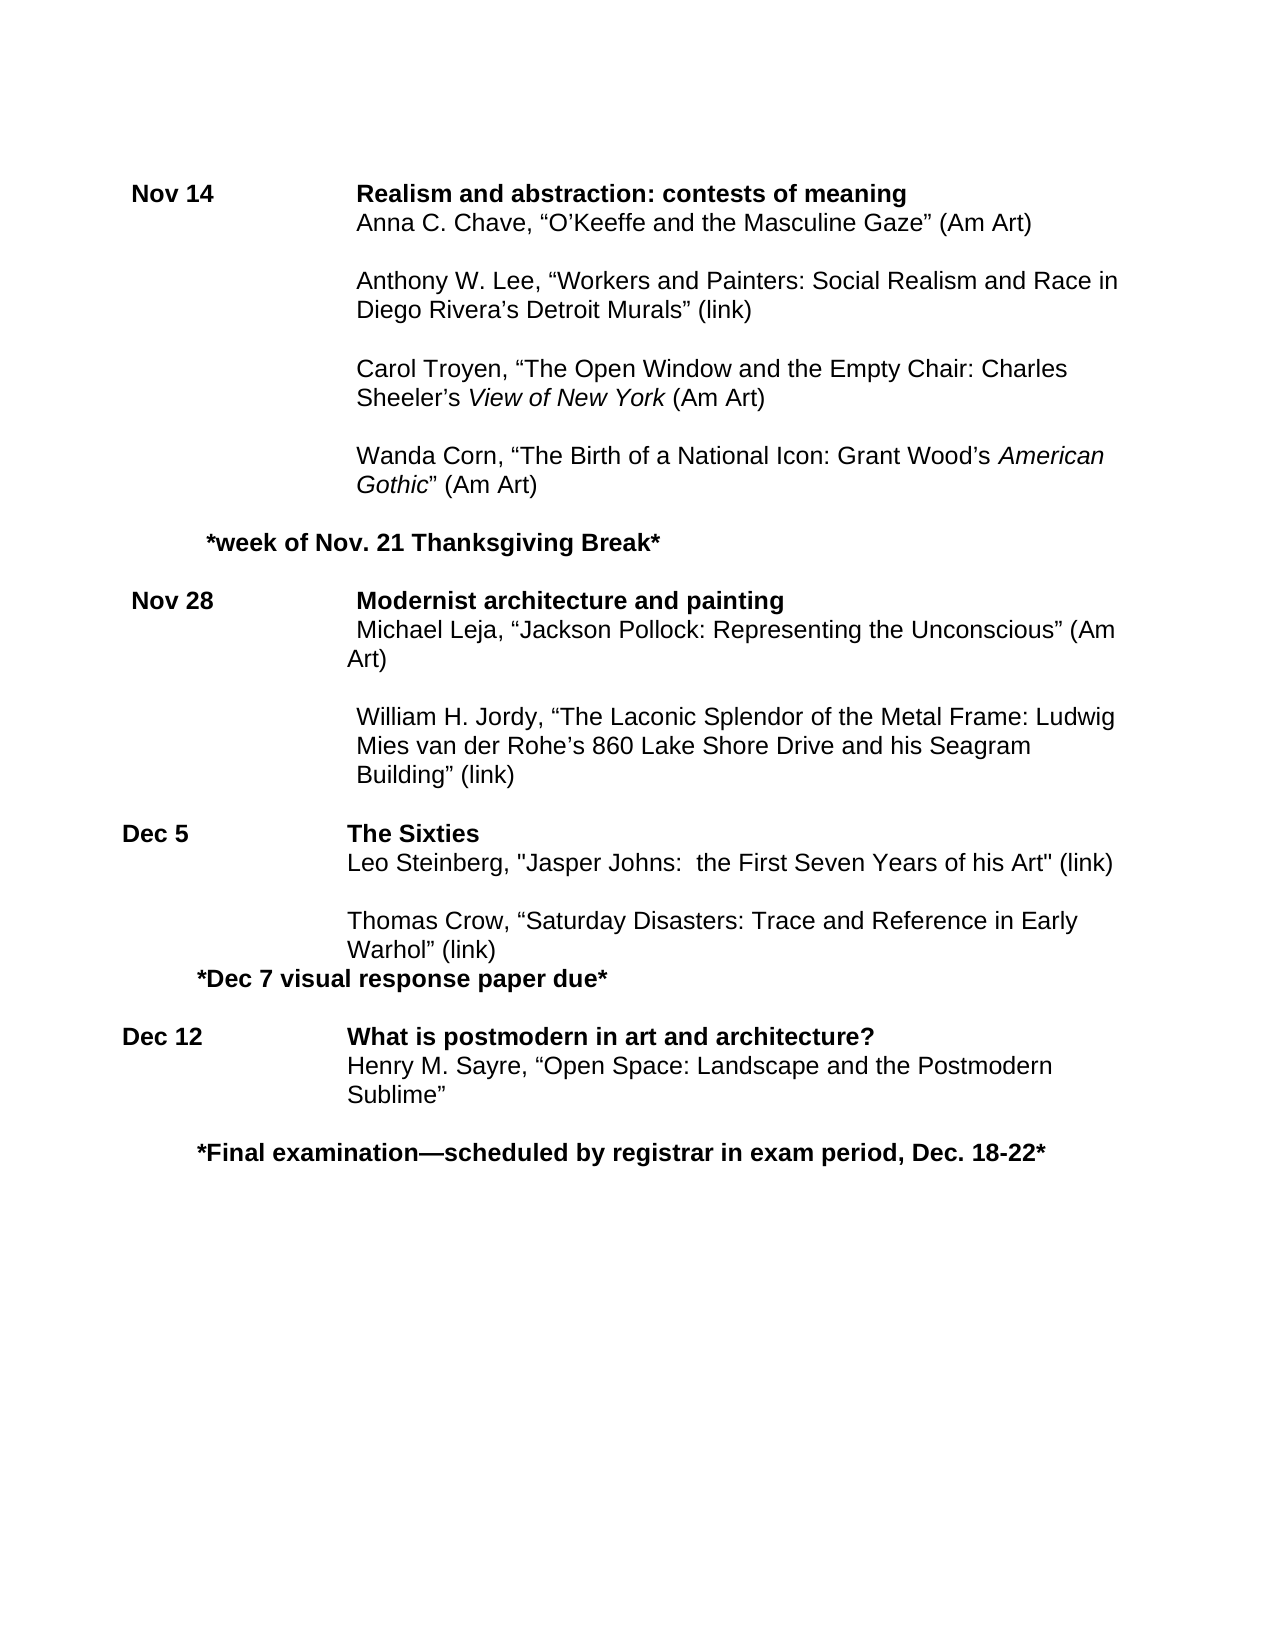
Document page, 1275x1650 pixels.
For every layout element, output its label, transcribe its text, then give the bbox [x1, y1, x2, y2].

text Nov 14 Realism and abstraction: contests of meaning [131, 179, 1125, 208]
text Wanda Corn, “The Birth of a National Icon: Grant Wood’s American Gothic” (Am Art) [356, 441, 1125, 499]
text Dec 12 What is postmodern in art and architecture? [122, 1022, 1125, 1051]
text Anna C. Chave, “O’Keeffe and the Masculine Gaze” (Am Art) [131, 208, 1125, 237]
text Nov 28 Modernist architecture and painting [131, 586, 1125, 615]
text *Dec 7 visual response paper due* [131, 964, 1125, 993]
text William H. Jordy, “The Laconic Splendor of the Metal Frame: Ludwig Mies van der Rohe’s 860 Lake Shore Drive and his Seagram Building” (link) [356, 702, 1125, 789]
text Thomas Crow, “Saturday Disasters: Trace and Reference in Early Warhol” (link) [347, 906, 1125, 964]
text Leo Steinberg, "Jasper Johns: the First Seven Years of his Art" (link) [347, 847, 1125, 877]
text Anthony W. Lee, “Workers and Painters: Social Realism and Race in Diego Rivera’s Detroit Murals” (link) [356, 266, 1125, 324]
text Michael Leja, “Jackson Pollock: Representing the Unconscious” (Am Art) [347, 615, 1125, 673]
text Henry M. Sayre, “Open Space: Landscape and the Postmodern Sublime” [347, 1051, 1125, 1109]
text Carol Troyen, “The Open Window and the Empty Chair: Charles Sheeler’s View of New York (Am Art) [356, 353, 1125, 412]
text *week of Nov. 21 Thanksgiving Break* [131, 528, 1125, 557]
text Dec 5 The Sixties [122, 818, 1125, 847]
text *Final examination—scheduled by registrar in exam period, Dec. 18-22* [131, 1138, 1125, 1167]
